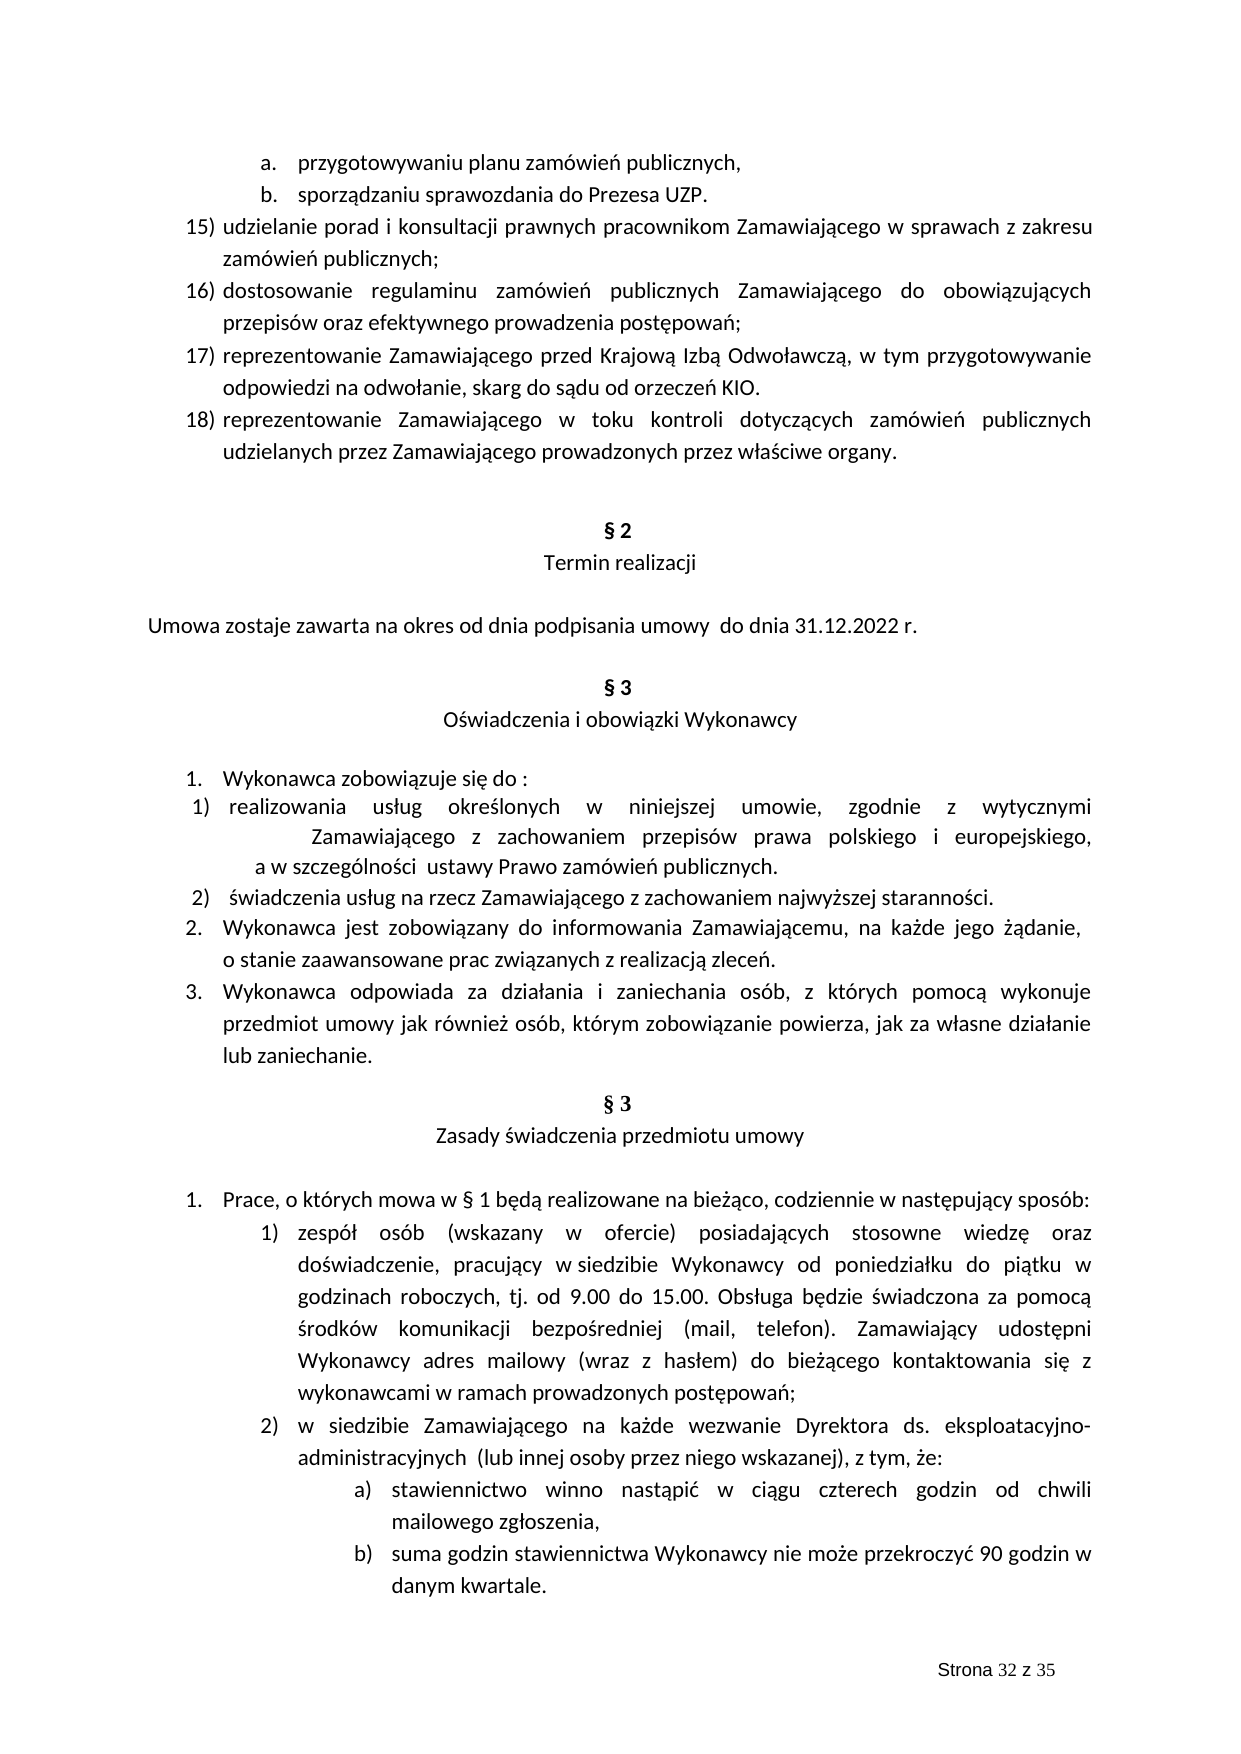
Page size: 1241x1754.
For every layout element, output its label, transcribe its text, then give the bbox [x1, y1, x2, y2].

list suma godzin stawiennictwa Wykonawcy nie może przekroczyć 90 godzin w danym kwartale. [354, 1539, 1093, 1600]
list świadczenia usług na rzecz Zamawiającego z zachowaniem najwyższej staranności. [191, 883, 1093, 911]
text § 3 Oświadczenia i obowiązki Wykonawcy [148, 673, 1093, 733]
list reprezentowanie Zamawiającego przed Krajową Izbą Odwoławczą, w tym przygotowywanie odpowiedzi na odwołanie, skarg do sądu od orzeczeń KIO. [185, 341, 1093, 401]
list stawiennictwo winno nastąpić w ciągu czterech godzin od chwili mailowego zgłoszenia, [354, 1475, 1093, 1535]
list zespół osób (wskazany w ofercie) posiadających stosowne wiedzę oraz doświadczenie, pracujący w siedzibie Wykonawcy od poniedziałku do piątku w godzinach roboczych, tj. od 9.00 do 15.00. Obsługa będzie świadczona za pomocą środków komunikacji bezpośredniej (mail, telefon). Zamawiający udostępni Wykonawcy adres mailowy (wraz z hasłem) do bieżącego kontaktowania się z wykonawcami w ramach prowadzonych postępowań; [260, 1218, 1093, 1407]
list realizowania usług określonych w niniejszej umowie, zgodnie z wytycznymi Zamawiającego z zachowaniem przepisów prawa polskiego i europejskiego, a w szczególności ustawy Prawo zamówień publicznych. [191, 792, 1093, 881]
list sporządzaniu sprawozdania do Prezesa UZP. [260, 180, 1093, 208]
list udzielanie porad i konsultacji prawnych pracownikom Zamawiającego w sprawach z zakresu zamówień publicznych; [185, 212, 1093, 272]
list przygotowywaniu planu zamówień publicznych, [260, 148, 1093, 176]
text Umowa zostaje zawarta na okres od dnia podpisania umowy do dnia 31.12.2022 r. [148, 611, 1093, 639]
list dostosowanie regulaminu zamówień publicznych Zamawiającego do obowiązujących przepisów oraz efektywnego prowadzenia postępowań; [185, 276, 1093, 337]
list Wykonawca zobowiązuje się do : [185, 764, 1093, 792]
list Wykonawca jest zobowiązany do informowania Zamawiającemu, na każde jego żądanie, o stanie zaawansowane prac związanych z realizacją zleceń. [185, 913, 1093, 973]
list reprezentowanie Zamawiającego w toku kontroli dotyczących zamówień publicznych udzielanych przez Zamawiającego prowadzonych przez właściwe organy. [185, 405, 1093, 465]
list w siedzibie Zamawiającego na każde wezwanie Dyrektora ds. eksploatacyjno-administracyjnych (lub innej osoby przez niego wskazanej), z tym, że: [260, 1411, 1093, 1471]
text § 2 Termin realizacji [148, 516, 1093, 577]
text § 3 Zasady świadczenia przedmiotu umowy [148, 1091, 1093, 1149]
list Wykonawca odpowiada za działania i zaniechania osób, z których pomocą wykonuje przedmiot umowy jak również osób, którym zobowiązanie powierza, jak za własne działanie lub zaniechanie. [185, 977, 1093, 1070]
list Prace, o których mowa w § 1 będą realizowane na bieżąco, codziennie w następujący sposób: [185, 1185, 1093, 1213]
